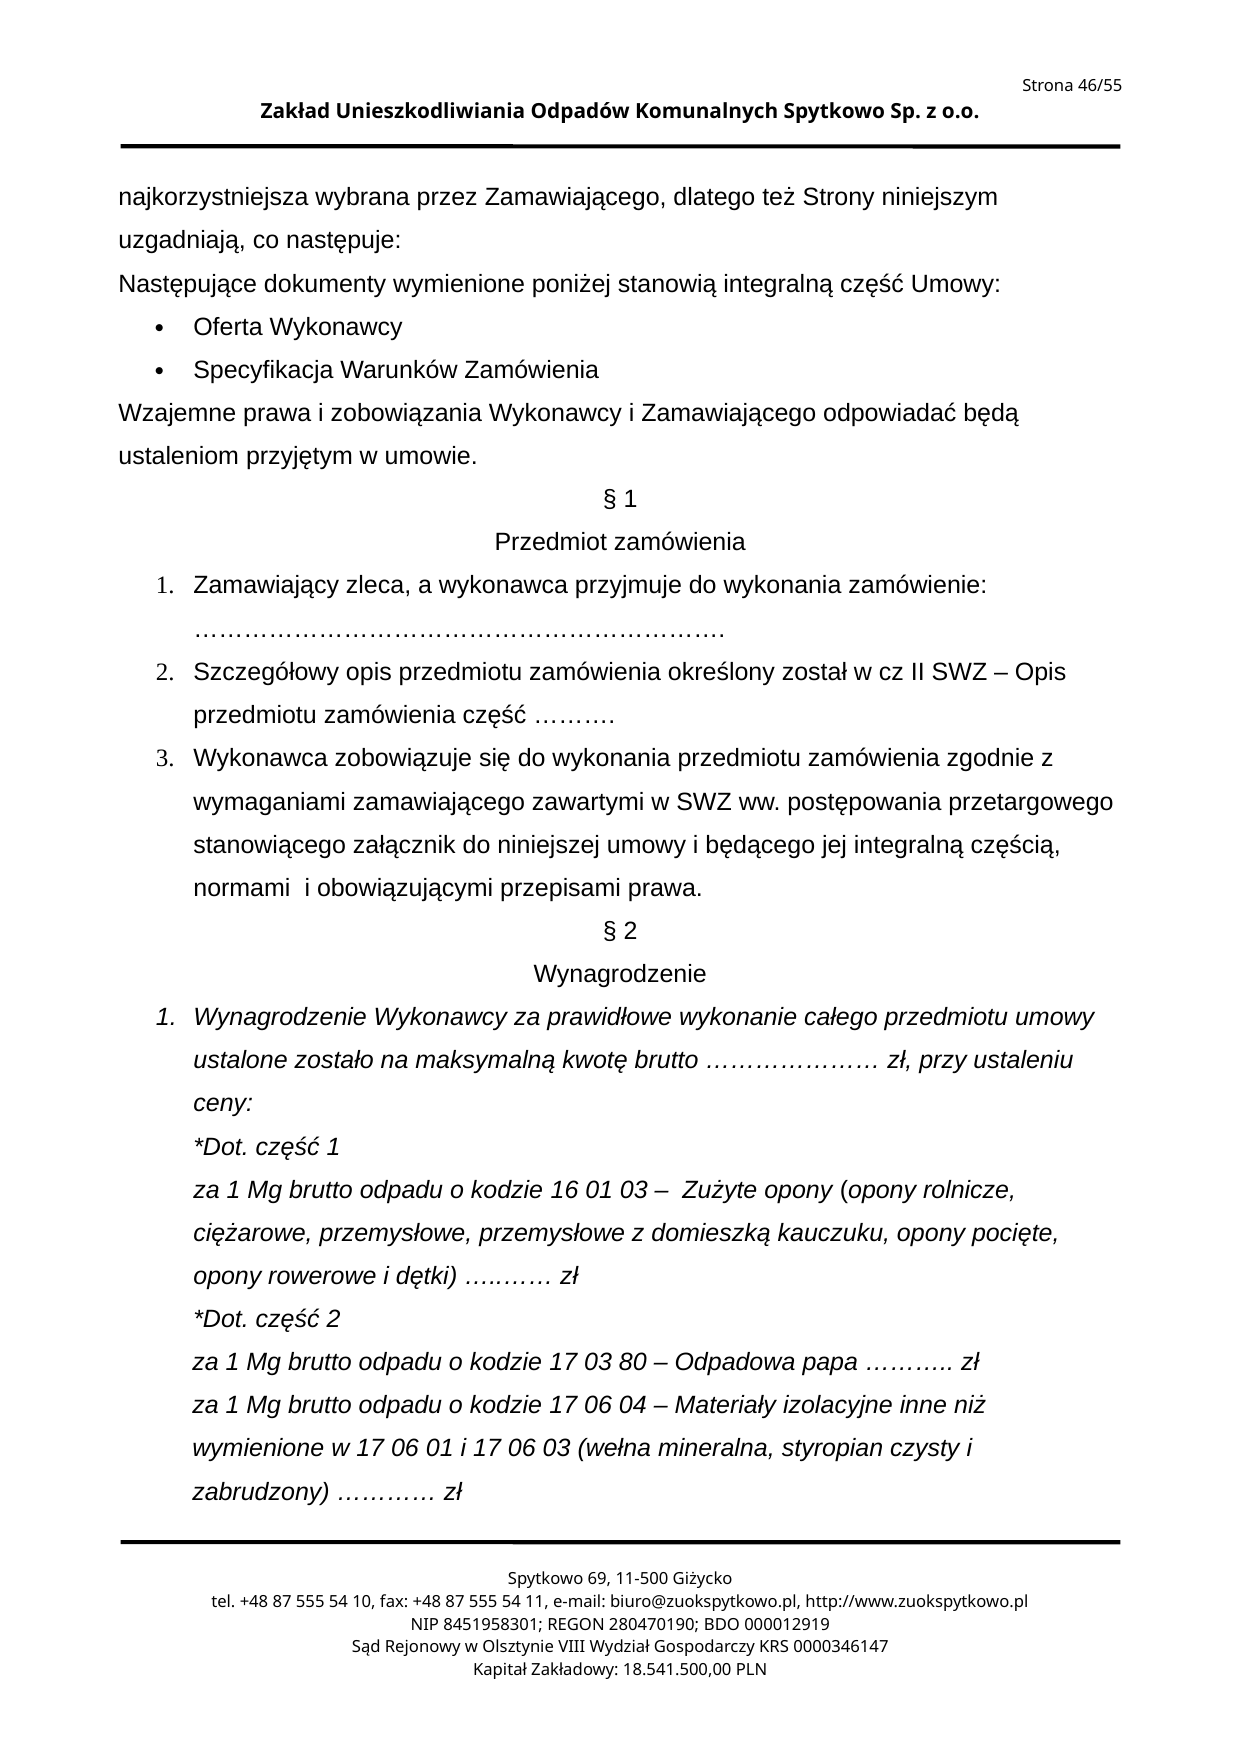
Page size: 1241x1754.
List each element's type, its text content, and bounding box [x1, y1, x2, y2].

text Wzajemne prawa i zobowiązania Wykonawcy i Zamawiającego odpowiadać będą ustaleniom przyjętym w umowie. [118, 398, 1122, 470]
text za 1 Mg brutto odpadu o kodzie 17 06 04 – Materiały izolacyjne inne niż wymienione w 17 06 01 i 17 06 03 (wełna mineralna, styropian czysty i zabrudzony) ………… zł [192, 1390, 1122, 1505]
text *Dot. część 2 [193, 1304, 1122, 1333]
text za 1 Mg brutto odpadu o kodzie 17 03 80 – Odpadowa papa ……….. zł [192, 1347, 1122, 1376]
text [118, 182, 1122, 254]
text *Dot. część 1 [193, 1131, 1122, 1160]
list Wynagrodzenie Wykonawcy za prawidłowe wykonanie całego przedmiotu umowy ustalone zostało na maksymalną kwotę brutto ………………… zł, przy ustaleniu ceny: [156, 1002, 1122, 1117]
text Wynagrodzenie [118, 959, 1122, 988]
list Wykonawca zobowiązuje się do wykonania przedmiotu zamówienia zgodnie z wymaganiami zamawiającego zawartymi w SWZ ww. postępowania przetargowego stanowiącego załącznik do niniejszej umowy i będącego jej integralną częścią, normami i obowiązującymi przepisami prawa. [156, 743, 1122, 901]
list Szczegółowy opis przedmiotu zamówienia określony został w cz II SWZ – Opis przedmiotu zamówienia część ………. [156, 657, 1122, 729]
text § 2 [118, 916, 1122, 944]
list Zamawiający zleca, a wykonawca przyjmuje do wykonania zamówienie: ………………………………………………………. [156, 571, 1122, 642]
text Przedmiot zamówienia [118, 527, 1122, 556]
text za 1 Mg brutto odpadu o kodzie 16 01 03 – Zużyte opony (opony rolnicze, ciężarowe, przemysłowe, przemysłowe z domieszką kauczuku, opony pocięte, opony rowerowe i dętki) …..…… zł [193, 1174, 1122, 1289]
list Oferta Wykonawcy [156, 312, 1122, 341]
text § 1 [118, 484, 1122, 513]
text Następujące dokumenty wymienione poniżej stanowią integralną część Umowy: [118, 269, 1122, 297]
list Specyfikacja Warunków Zamówienia [156, 355, 1122, 384]
